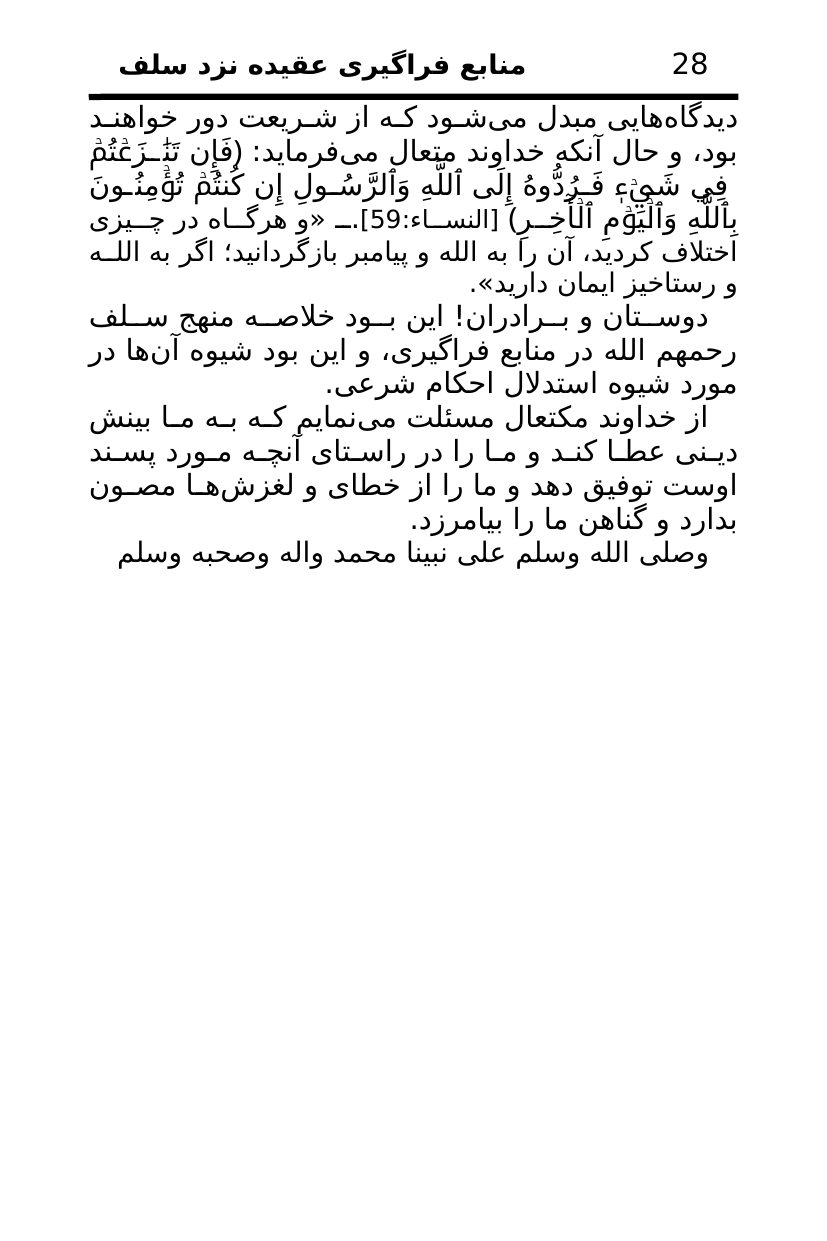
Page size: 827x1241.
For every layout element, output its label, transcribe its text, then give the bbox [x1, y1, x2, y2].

text از خداوند مکتعال مسئلت می‌نمایم که به ما بینش دینی عطا کند و ما را در راستای آنچه مورد پسند اوست توفیق دهد و ما را از خطای و لغزش‌ها مصون بدارد و گناهن ما را بیامرزد. [89, 401, 738, 537]
text دوستان و برادران! این بود خلاصه منهج سلف رحمهم الله در منابع فراگیری، و این بود شیوه آن‌ها در مورد شیوه استدلال احکام شرعی. [89, 299, 738, 401]
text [89, 100, 738, 299]
text وصلى الله وسلم على نبينا محمد واله وصحبه وسلم [89, 537, 738, 569]
